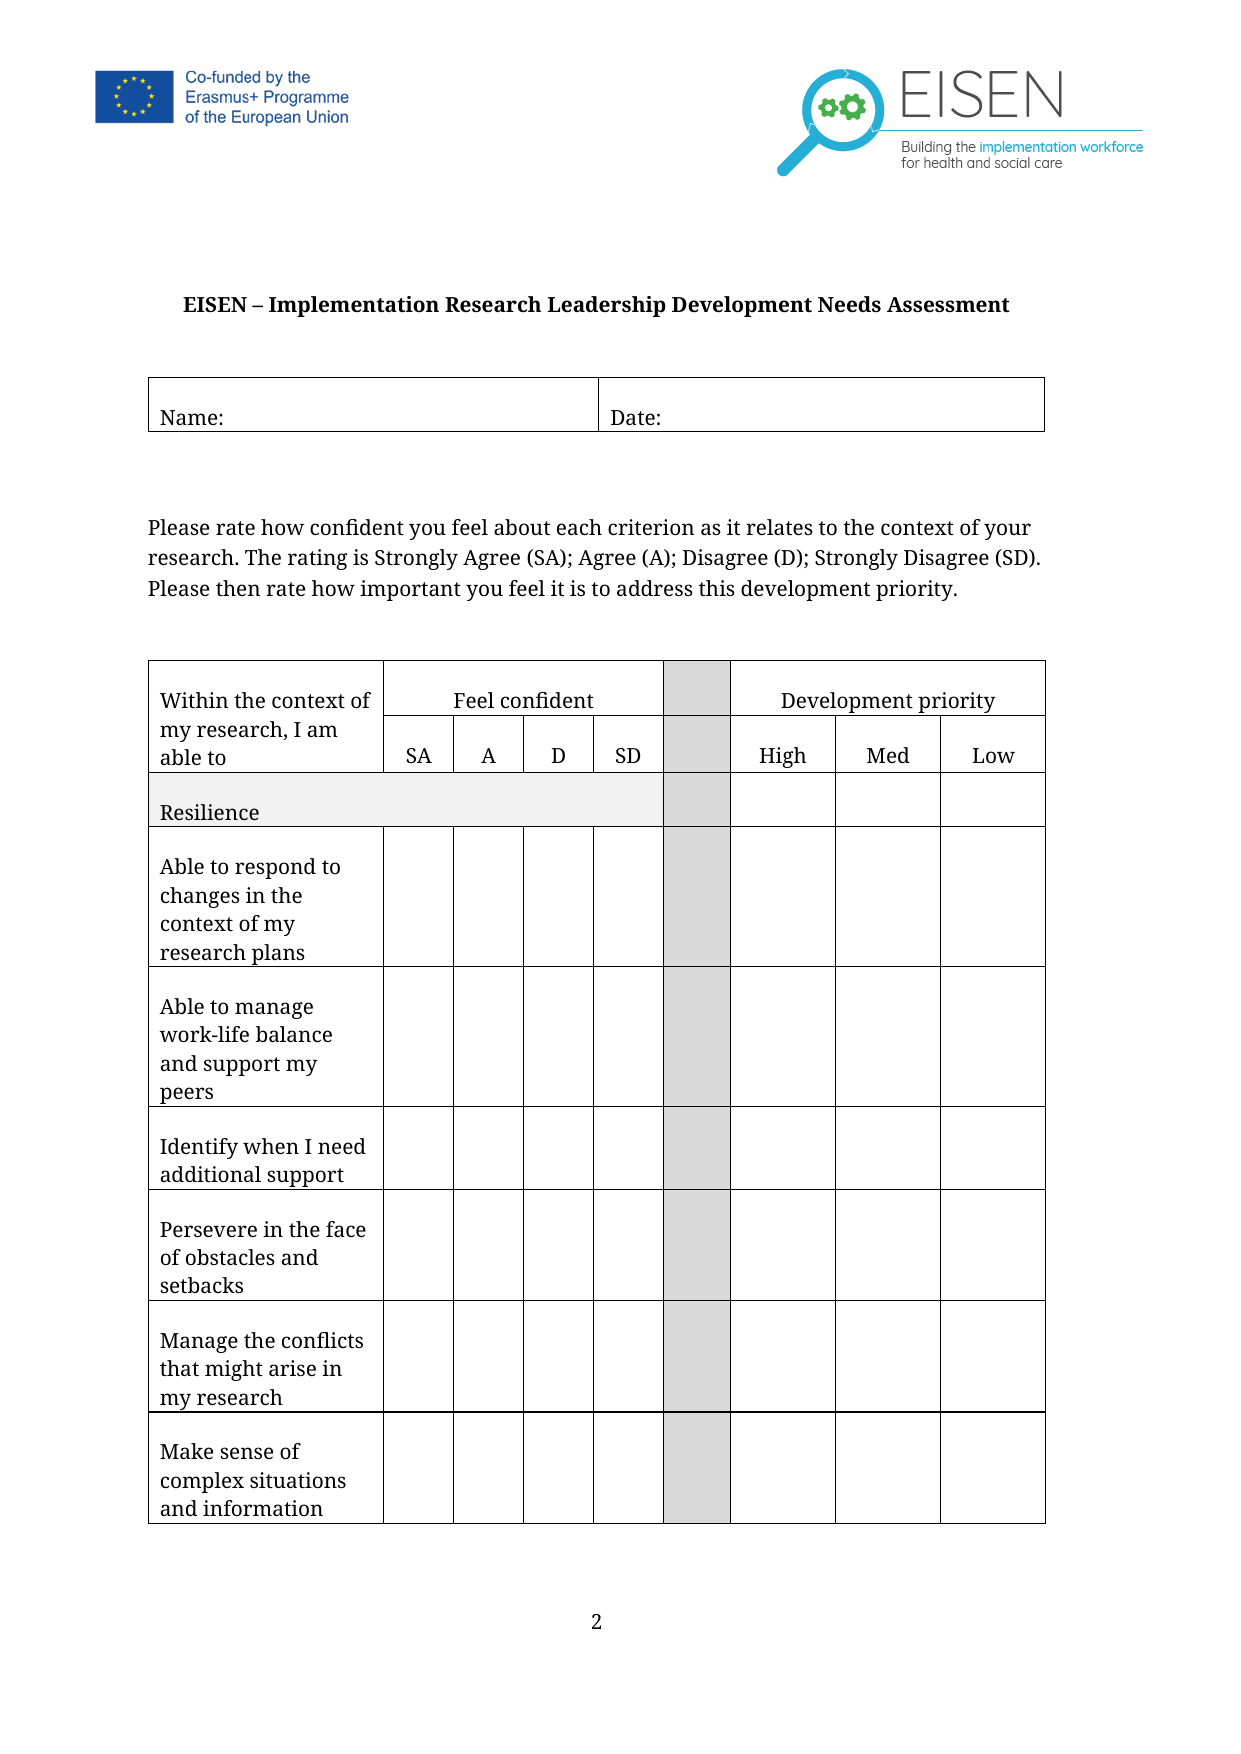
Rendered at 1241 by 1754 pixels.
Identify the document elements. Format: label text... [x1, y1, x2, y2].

table_cell [664, 967, 730, 1106]
table_cell [664, 1190, 730, 1300]
table_cell [941, 1301, 1045, 1411]
picture [1, 1, 1236, 208]
table_cell [594, 827, 663, 966]
text Please rate how confident you feel about each criterion as it relates to the context of your research. The rating is Strongly Agree (SA); Agree (A); Disagree (D); Strongly Disagree (SD). Please then rate how important you feel it is to address this development priority. [148, 513, 1045, 603]
table_cell [836, 827, 940, 966]
table_cell [836, 1190, 940, 1300]
table_cell [524, 1107, 593, 1189]
table_cell [454, 827, 523, 966]
table_cell SA [384, 716, 453, 772]
table_cell [731, 1413, 835, 1523]
table_header Name: [149, 378, 598, 431]
table_cell High [731, 716, 835, 772]
table_cell [941, 827, 1045, 966]
table_cell [836, 1301, 940, 1411]
table_cell [594, 1413, 663, 1523]
table_cell [454, 1301, 523, 1411]
table_cell [384, 1190, 453, 1300]
table_cell [664, 1301, 730, 1411]
table_cell Med [836, 716, 940, 772]
table_cell [524, 1301, 593, 1411]
table_header Development priority [731, 661, 1045, 715]
table_cell [384, 827, 453, 966]
table_cell [941, 1413, 1045, 1523]
table_cell [664, 1413, 730, 1523]
table_header [664, 661, 730, 715]
table_cell [454, 967, 523, 1106]
table_cell [731, 773, 835, 826]
table_cell [594, 1301, 663, 1411]
table_cell [524, 1190, 593, 1300]
table_cell Resilience [149, 773, 663, 826]
table_cell [524, 1413, 593, 1523]
table_cell Persevere in the face of obstacles and setbacks [149, 1190, 383, 1300]
table_cell [664, 716, 730, 772]
table_cell [836, 1107, 940, 1189]
table_cell Low [941, 716, 1045, 772]
table_cell [454, 1107, 523, 1189]
table_cell [731, 1107, 835, 1189]
table_cell [941, 773, 1045, 826]
table_cell [454, 1413, 523, 1523]
table_header Within the context of my research, I am able to [149, 661, 383, 772]
table_cell Able to manage work-life balance and support my peers [149, 967, 383, 1106]
table_cell Identify when I need additional support [149, 1107, 383, 1189]
table_cell D [524, 716, 593, 772]
table_cell [524, 967, 593, 1106]
table_cell [941, 1190, 1045, 1300]
table_cell [384, 967, 453, 1106]
table_cell [384, 1301, 453, 1411]
table_header Feel confident [384, 661, 663, 715]
table_cell [941, 1107, 1045, 1189]
table_cell SD [594, 716, 663, 772]
table_cell [384, 1413, 453, 1523]
table_cell [836, 1413, 940, 1523]
table_cell [664, 827, 730, 966]
table_cell [836, 773, 940, 826]
table_cell [731, 1190, 835, 1300]
table_cell [731, 967, 835, 1106]
table_cell [731, 827, 835, 966]
table_cell [731, 1301, 835, 1411]
table_cell Make sense of complex situations and information [149, 1413, 383, 1523]
table_cell Able to respond to changes in the context of my research plans [149, 827, 383, 966]
table_cell [836, 967, 940, 1106]
text EISEN – Implementation Research Leadership Development Needs Assessment [148, 291, 1045, 319]
table_cell [384, 1107, 453, 1189]
table_cell A [454, 716, 523, 772]
table_header Date: [599, 378, 1044, 431]
table_cell [594, 967, 663, 1106]
table_cell [664, 1107, 730, 1189]
table_cell [524, 827, 593, 966]
table_cell [594, 1107, 663, 1189]
table_cell Manage the conflicts that might arise in my research [149, 1301, 383, 1411]
table_cell [664, 773, 730, 826]
table_cell [454, 1190, 523, 1300]
table_cell [594, 1190, 663, 1300]
table_cell [941, 967, 1045, 1106]
